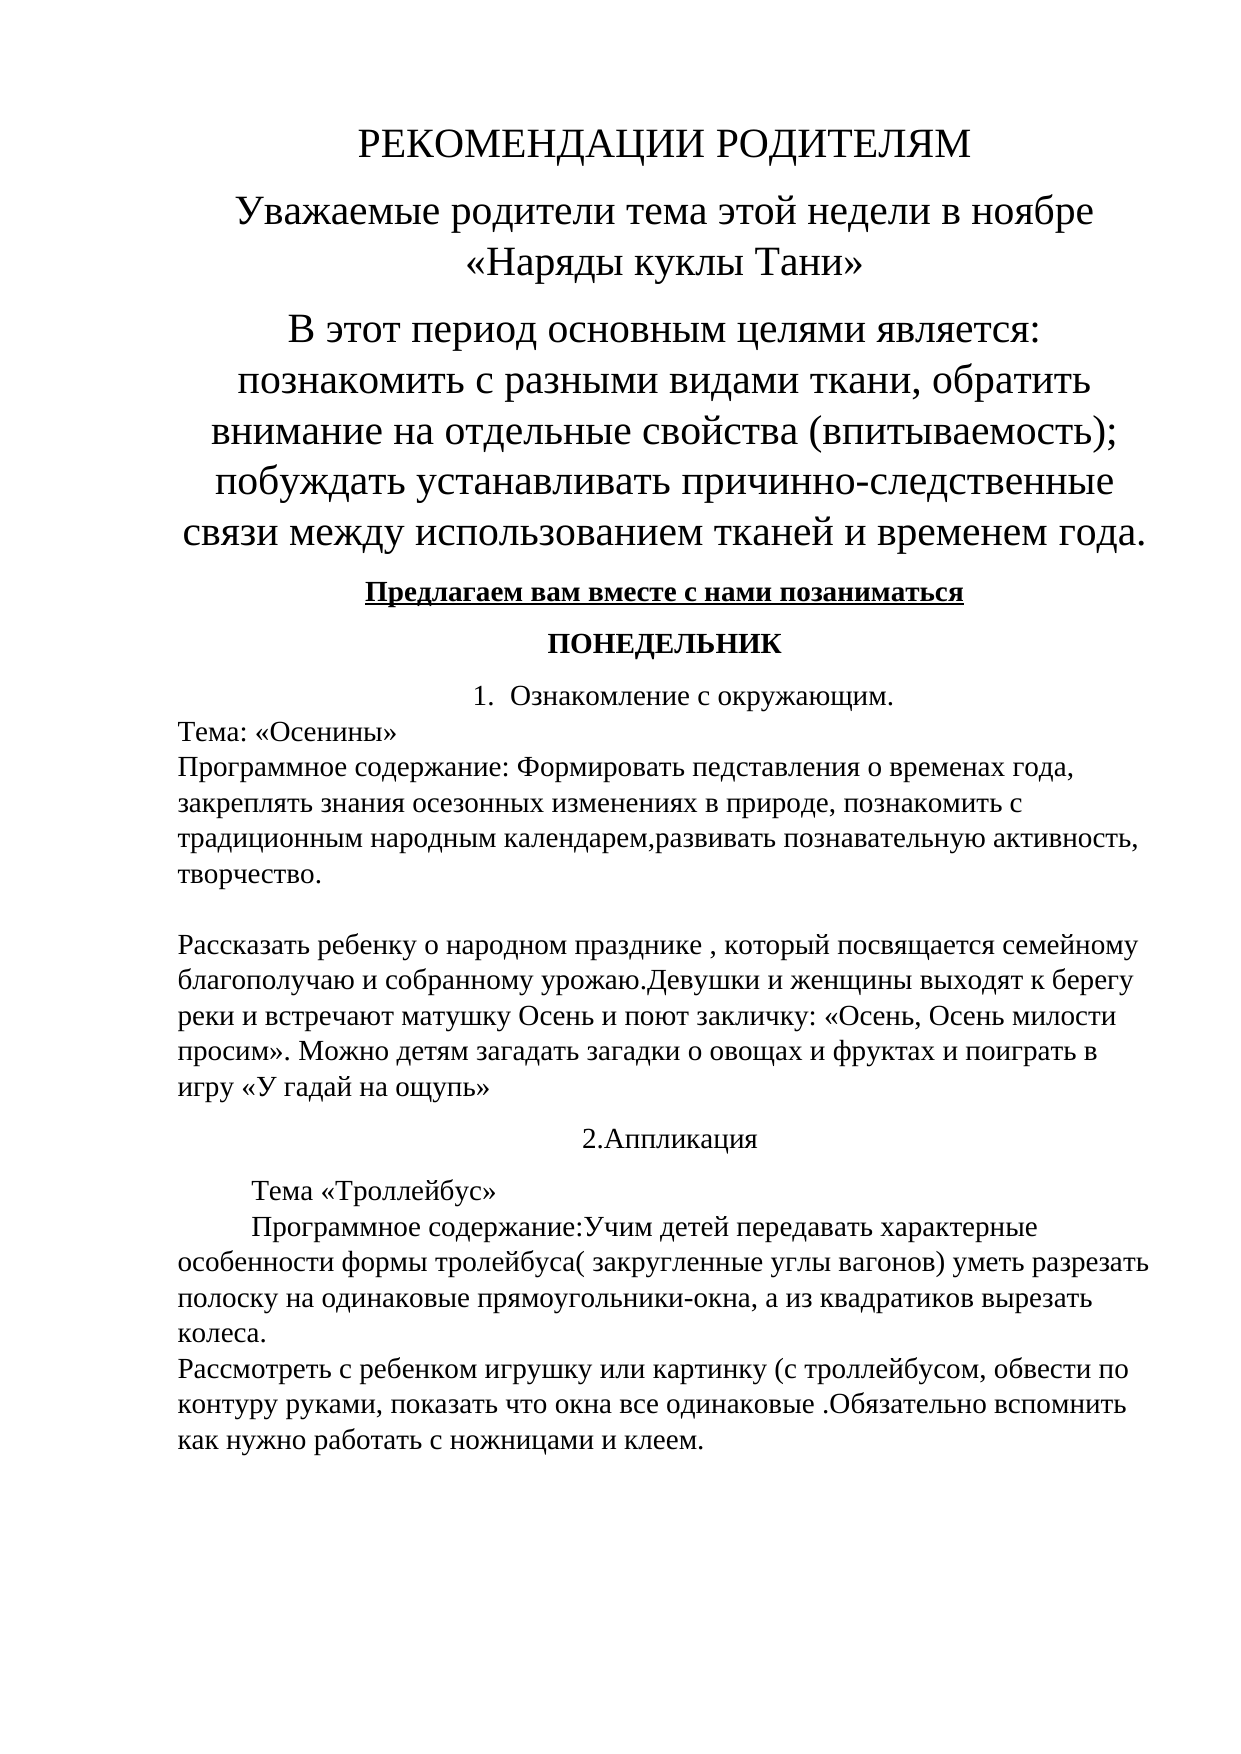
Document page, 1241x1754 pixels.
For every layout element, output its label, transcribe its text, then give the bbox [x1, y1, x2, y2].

text Предлагаем вам вместе с нами позаниматься [177, 574, 1152, 607]
list Ознакомление с окружающим. [215, 678, 1152, 712]
text Уважаемые родители тема этой недели в ноябре «Наряды куклы Тани» [177, 186, 1152, 284]
list Рассказать ребенку о народном празднике , который посвящается семейному благополучаю и собранному урожаю.Девушки и женщины выходят к берегу реки и встречают матушку Осень и поют закличку: «Осень, Осень милости просим». Можно детям загадать загадки о овощах и фруктах и поиграть в игру «У гадай на ощупь» [177, 927, 1152, 1103]
list Программное содержание: Формировать педставления о временах года, закреплять знания осезонных изменениях в природе, познакомить с традиционным народным календарем,развивать познавательную активность, творчество. [177, 749, 1152, 889]
text РЕКОМЕНДАЦИИ РОДИТЕЛЯМ [177, 118, 1152, 166]
text Тема «Троллейбус» [177, 1173, 1152, 1207]
text ПОНЕДЕЛЬНИК [177, 626, 1152, 660]
list Тема: «Осенины» [177, 714, 1152, 747]
text 2.Аппликация [177, 1121, 1152, 1155]
text Программное содержание:Учим детей передавать характерные особенности формы тролейбуса( закругленные углы вагонов) уметь разрезать полоску на одинаковые прямоугольники-окна, а из квадратиков вырезать колеса. [177, 1209, 1152, 1349]
text В этот период основным целями является: познакомить с разными видами ткани, обратить внимание на отдельные свойства (впитываемость); побуждать устанавливать причинно-следственные связи между использованием тканей и временем года. [177, 304, 1152, 554]
text Рассмотреть с ребенком игрушку или картинку (с троллейбусом, обвести по контуру руками, показать что окна все одинаковые .Обязательно вспомнить как нужно работать с ножницами и клеем. [177, 1351, 1152, 1456]
